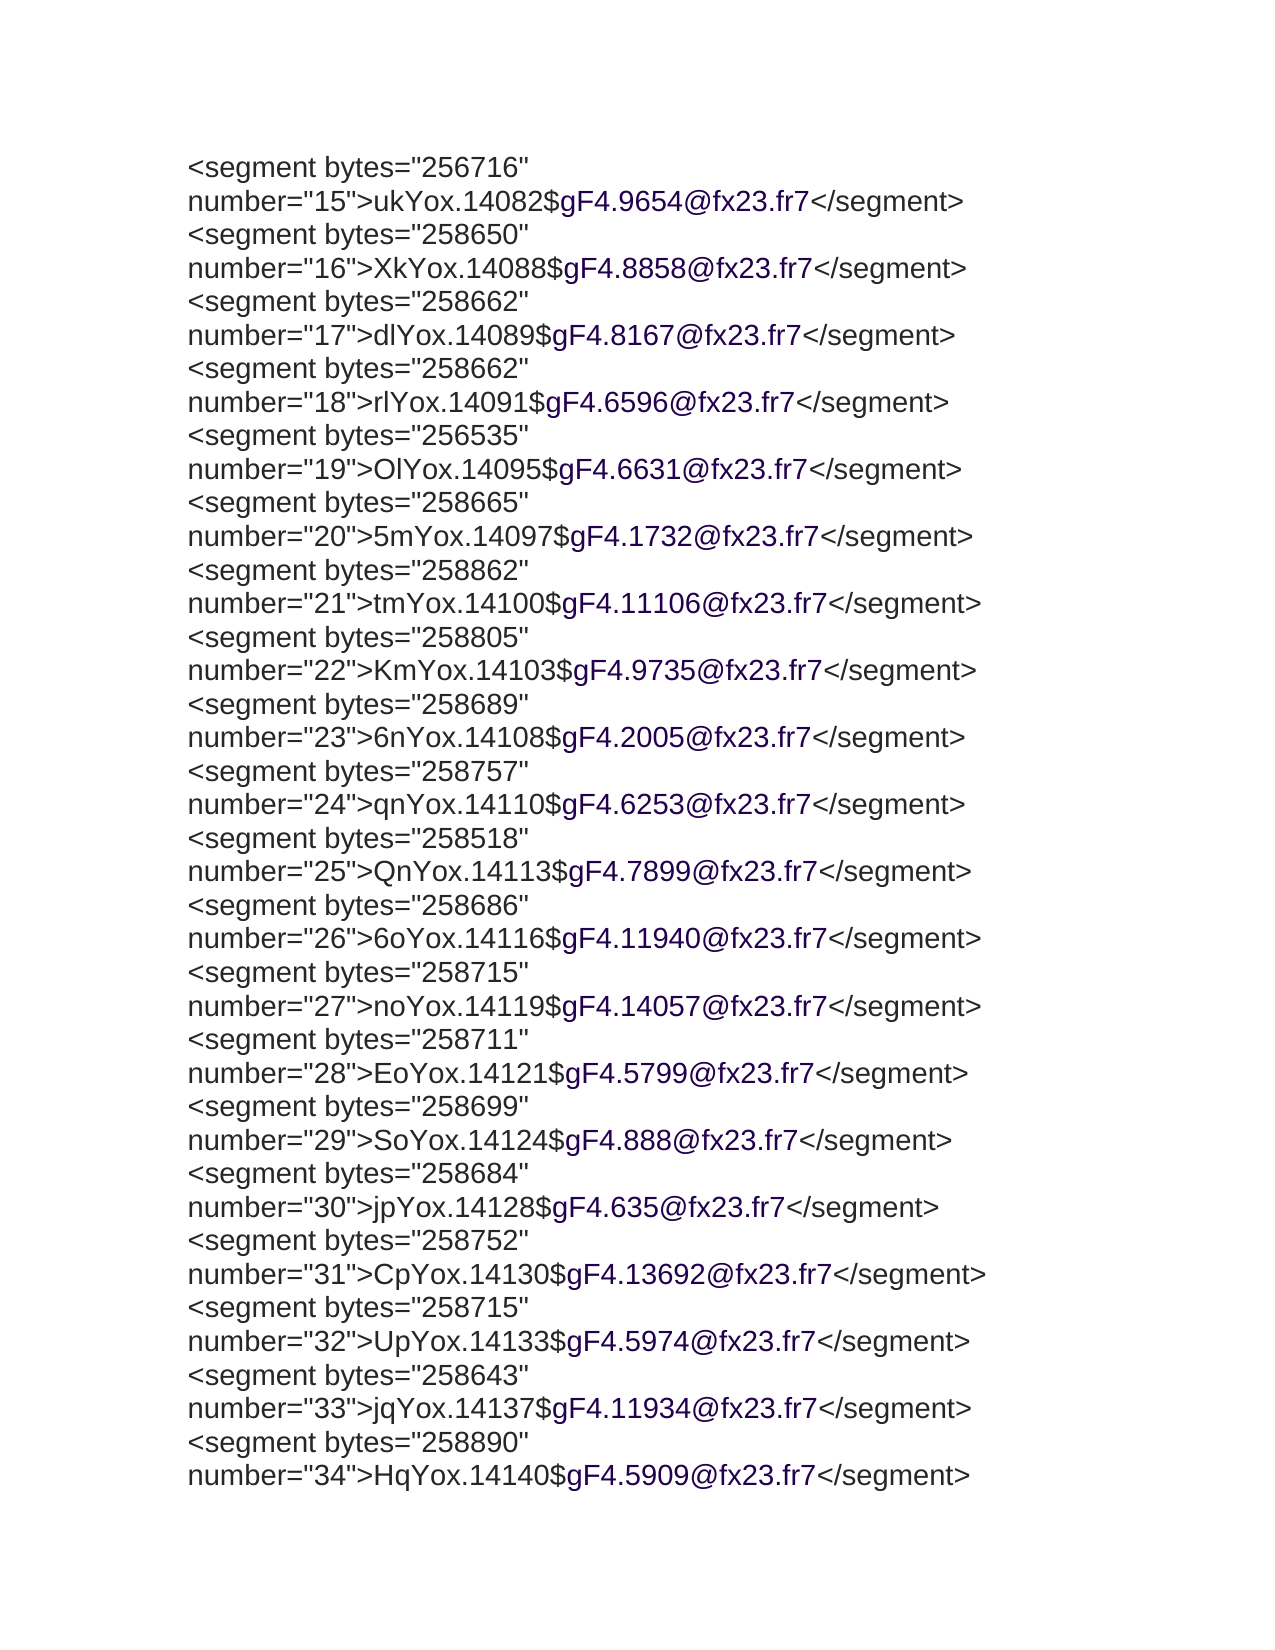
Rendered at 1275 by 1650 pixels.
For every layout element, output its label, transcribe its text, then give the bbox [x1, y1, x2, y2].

text <segment bytes="258752" number="31">CpYox.14130$gF4.13692@fx23.fr7</segment> [187, 1223, 1087, 1290]
text <segment bytes="258665" number="20">5mYox.14097$gF4.1732@fx23.fr7</segment> [187, 485, 1087, 552]
text <segment bytes="258684" number="30">jpYox.14128$gF4.635@fx23.fr7</segment> [187, 1156, 1087, 1223]
text <segment bytes="256535" number="19">OlYox.14095$gF4.6631@fx23.fr7</segment> [187, 418, 1087, 485]
text <segment bytes="258686" number="26">6oYox.14116$gF4.11940@fx23.fr7</segment> [187, 888, 1087, 955]
text <segment bytes="258650" number="16">XkYox.14088$gF4.8858@fx23.fr7</segment> [187, 217, 1087, 284]
text <segment bytes="258711" number="28">EoYox.14121$gF4.5799@fx23.fr7</segment> [187, 1022, 1087, 1089]
text <segment bytes="258715" number="27">noYox.14119$gF4.14057@fx23.fr7</segment> [187, 955, 1087, 1022]
text <segment bytes="256716" number="15">ukYox.14082$gF4.9654@fx23.fr7</segment> [187, 150, 1087, 217]
text <segment bytes="258715" number="32">UpYox.14133$gF4.5974@fx23.fr7</segment> [187, 1290, 1087, 1357]
text <segment bytes="258643" number="33">jqYox.14137$gF4.11934@fx23.fr7</segment> [187, 1357, 1087, 1424]
text <segment bytes="258862" number="21">tmYox.14100$gF4.11106@fx23.fr7</segment> [187, 552, 1087, 619]
text <segment bytes="258518" number="25">QnYox.14113$gF4.7899@fx23.fr7</segment> [187, 821, 1087, 888]
text <segment bytes="258662" number="18">rlYox.14091$gF4.6596@fx23.fr7</segment> [187, 351, 1087, 418]
text <segment bytes="258805" number="22">KmYox.14103$gF4.9735@fx23.fr7</segment> [187, 619, 1087, 687]
text <segment bytes="258689" number="23">6nYox.14108$gF4.2005@fx23.fr7</segment> [187, 687, 1087, 754]
text <segment bytes="258757" number="24">qnYox.14110$gF4.6253@fx23.fr7</segment> [187, 754, 1087, 821]
text <segment bytes="258662" number="17">dlYox.14089$gF4.8167@fx23.fr7</segment> [187, 284, 1087, 351]
text <segment bytes="258699" number="29">SoYox.14124$gF4.888@fx23.fr7</segment> [187, 1089, 1087, 1156]
text <segment bytes="258890" number="34">HqYox.14140$gF4.5909@fx23.fr7</segment> [187, 1424, 1087, 1492]
